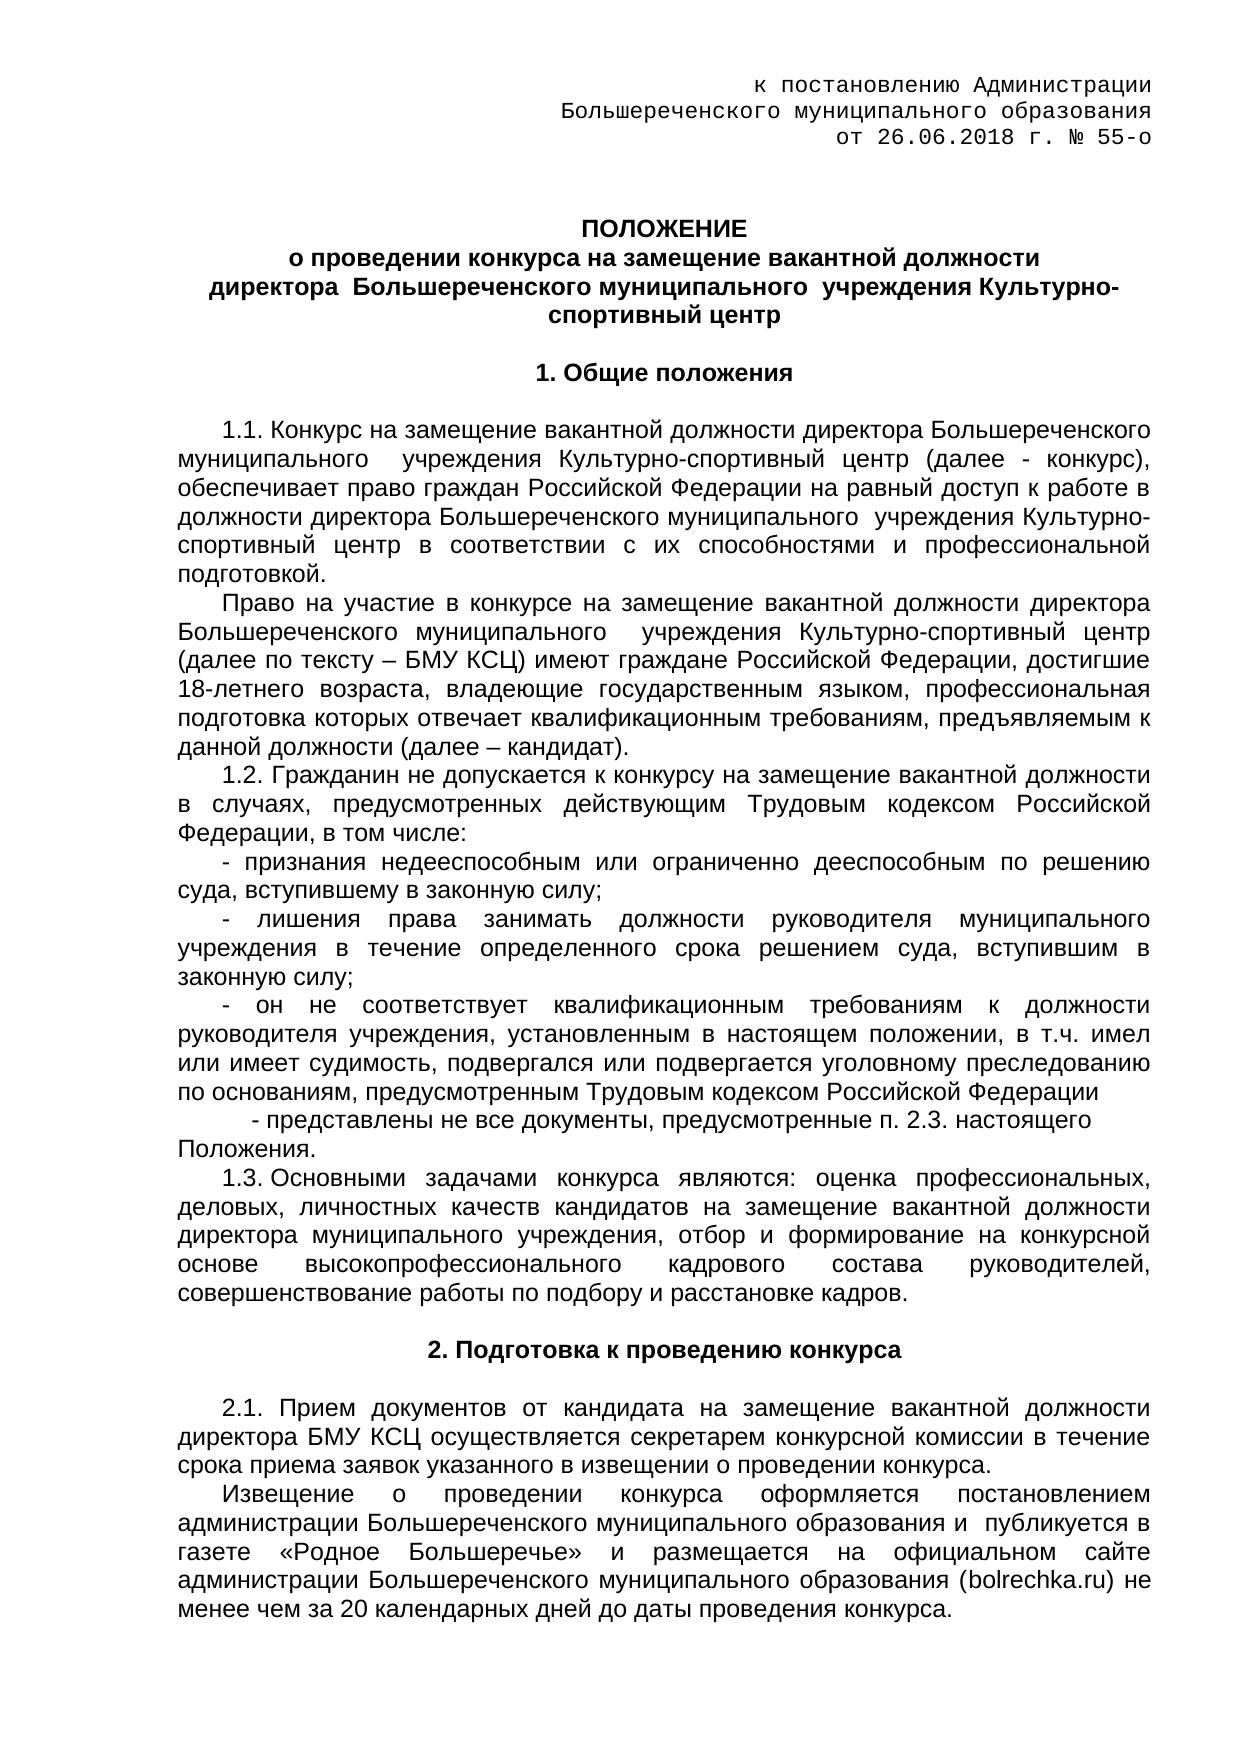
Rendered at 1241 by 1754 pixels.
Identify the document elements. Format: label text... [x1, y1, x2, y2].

text к постановлению Администрации [177, 74, 1152, 100]
text 1.3. Основными задачами конкурса являются: оценка профессиональных, деловых, личностных качеств кандидатов на замещение вакантной должности директора муниципального учреждения, отбор и формирование на конкурсной основе высокопрофессионального кадрового состава руководителей, совершенствование работы по подбору и расстановке кадров. [177, 1163, 1152, 1306]
text 1. Общие положения [177, 358, 1152, 386]
text - лишения права занимать должности руководителя муниципального учреждения в течение определенного срока решением суда, вступившим в законную силу; [177, 904, 1152, 990]
text 1.2. Гражданин не допускается к конкурсу на замещение вакантной должности в случаях, предусмотренных действующим Трудовым кодексом Российской Федерации, в том числе: [177, 760, 1152, 846]
text Извещение о проведении конкурса оформляется постановлением администрации Большереченского муниципального образования и публикуется в газете «Родное Большеречье» и размещается на официальном сайте администрации Большереченского муниципального образования (bolrechka.ru) не менее чем за 20 календарных дней до даты проведения конкурса. [177, 1479, 1152, 1623]
text директора Большереченского муниципального учреждения Культурно-спортивный центр [177, 271, 1152, 329]
text - признания недееспособным или ограниченно дееспособным по решению суда, вступившему в законную силу; [177, 846, 1152, 904]
text от 26.06.2018 г. № 55-о [177, 126, 1152, 152]
text 2. Подготовка к проведению конкурса [177, 1335, 1152, 1364]
text 2.1. Прием документов от кандидата на замещение вакантной должности директора БМУ КСЦ осуществляется секретарем конкурсной комиссии в течение срока приема заявок указанного в извещении о проведении конкурса. [177, 1393, 1152, 1479]
text о проведении конкурса на замещение вакантной должности [177, 243, 1152, 271]
text Большереченского муниципального образования [177, 100, 1152, 126]
text - он не соответствует квалификационным требованиям к должности руководителя учреждения, установленным в настоящем положении, в т.ч. имел или имеет судимость, подвергался или подвергается уголовному преследованию по основаниям, предусмотренным Трудовым кодексом Российской Федерации [177, 990, 1152, 1105]
text ПОЛОЖЕНИЕ [177, 214, 1152, 243]
text - представлены не все документы, предусмотренные п. 2.3. настоящего Положения. [177, 1105, 1152, 1163]
text Право на участие в конкурсе на замещение вакантной должности директора Большереченского муниципального учреждения Культурно-спортивный центр (далее по тексту – БМУ КСЦ) имеют граждане Российской Федерации, достигшие 18-летнего возраста, владеющие государственным языком, профессиональная подготовка которых отвечает квалификационным требованиям, предъявляемым к данной должности (далее – кандидат). [177, 588, 1152, 760]
text 1.1. Конкурс на замещение вакантной должности директора Большереченского муниципального учреждения Культурно-спортивный центр (далее - конкурс), обеспечивает право граждан Российской Федерации на равный доступ к работе в должности директора Большереченского муниципального учреждения Культурно-спортивный центр в соответствии с их способностями и профессиональной подготовкой. [177, 415, 1152, 588]
